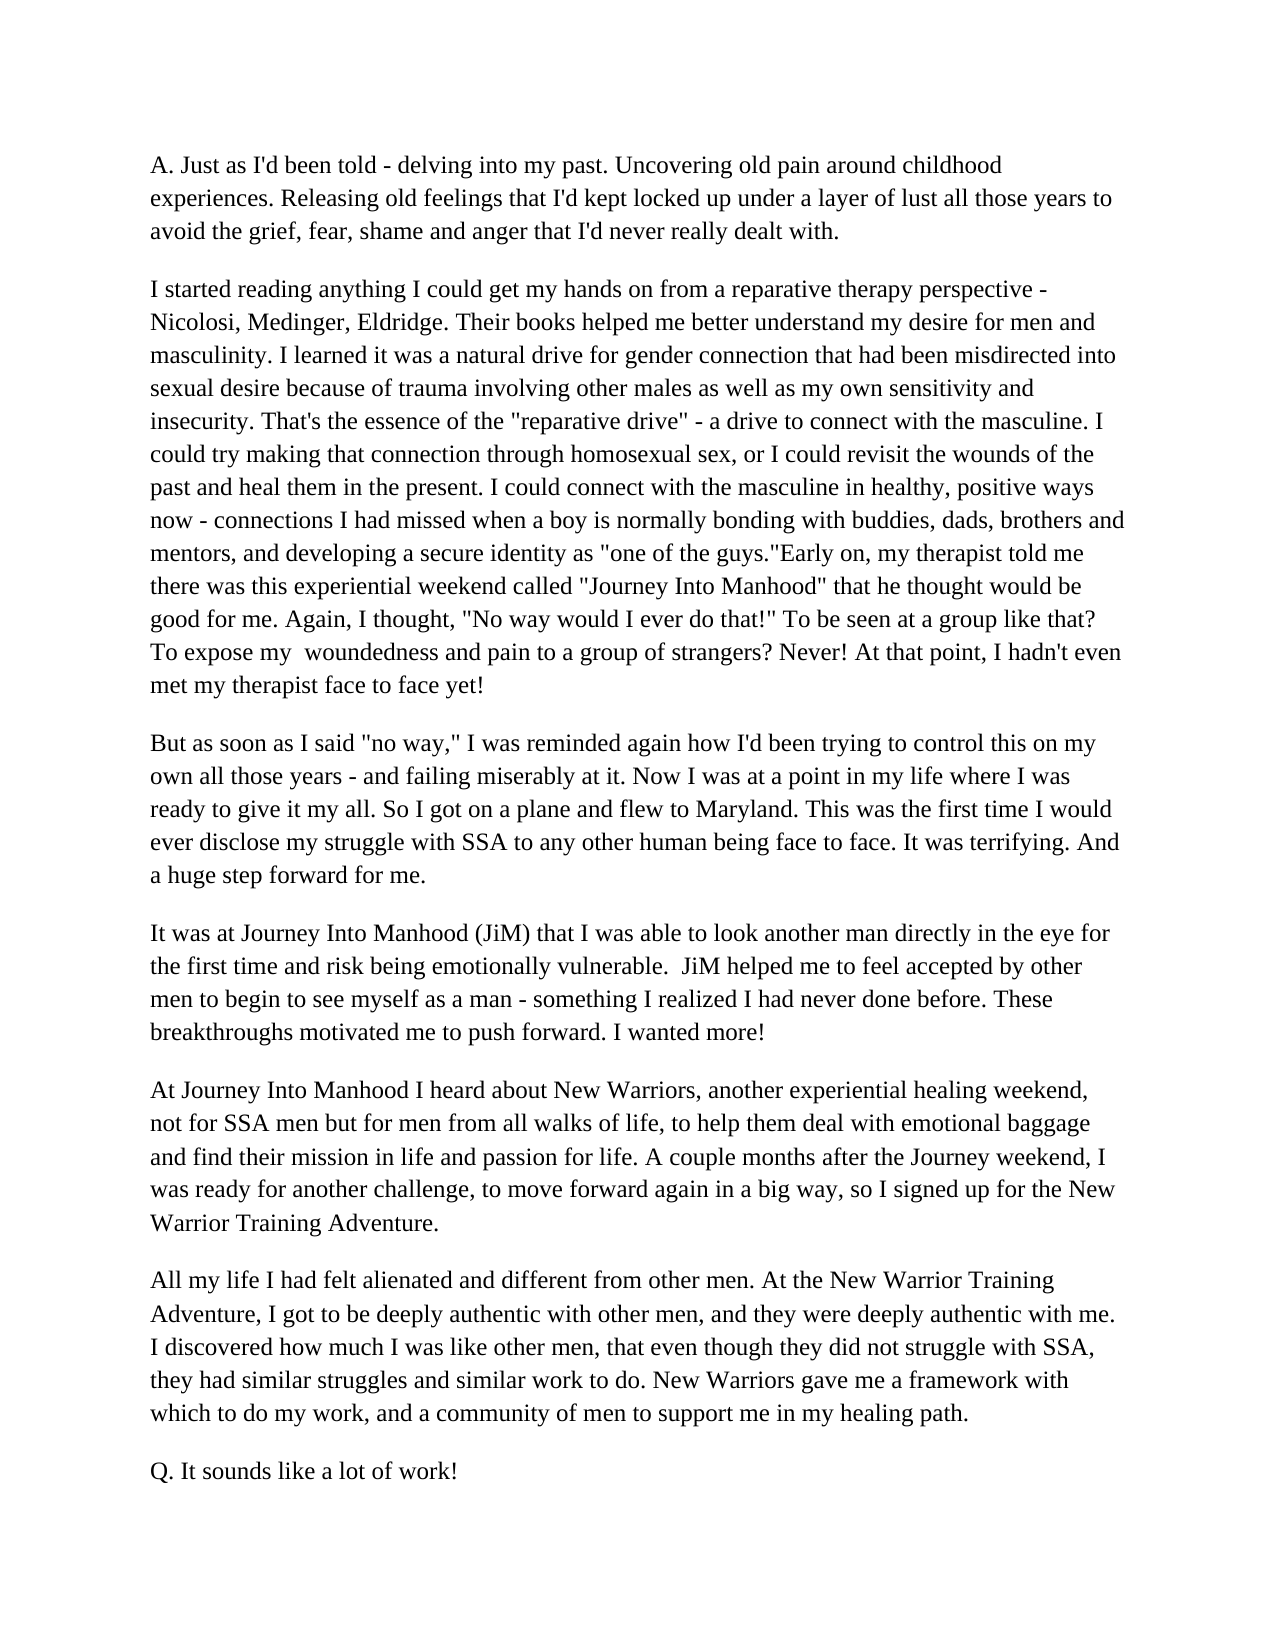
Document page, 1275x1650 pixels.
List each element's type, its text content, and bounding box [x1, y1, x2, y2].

text It was at Journey Into Manhood (JiM) that I was able to look another man directly in the eye for the first time and risk being emotionally vulnerable. JiM helped me to feel accepted by other men to begin to see myself as a man - something I realized I had never done before. These breakthroughs motivated me to push forward. I wanted more! [150, 918, 1125, 1046]
text A. Just as I'd been told - delving into my past. Uncovering old pain around childhood experiences. Releasing old feelings that I'd kept locked up under a layer of lust all those years to avoid the grief, fear, shame and anger that I'd never really dealt with. [150, 150, 1125, 245]
text At Journey Into Manhood I heard about New Warriors, another experiential healing weekend, not for SSA men but for men from all walks of life, to help them deal with emotional baggage and find their mission in life and passion for life. A couple months after the Journey weekend, I was ready for another challenge, to move forward again in a big way, so I signed up for the New Warrior Training Adventure. [150, 1076, 1125, 1236]
text But as soon as I said "no way," I was reminded again how I'd been trying to control this on my own all those years - and failing miserably at it. Now I was at a point in my life where I was ready to give it my all. So I got on a plane and flew to Maryland. This was the first time I would ever disclose my struggle with SSA to any other human being face to face. It was terrifying. And a huge step forward for me. [150, 728, 1125, 889]
text Q. It sounds like a lot of work! [150, 1456, 1125, 1484]
text I started reading anything I could get my hands on from a reparative therapy perspective - Nicolosi, Medinger, Eldridge. Their books helped me better understand my desire for men and masculinity. I learned it was a natural drive for gender connection that had been misdirected into sexual desire because of trauma involving other males as well as my own sensitivity and insecurity. That's the essence of the "reparative drive" - a drive to connect with the masculine. I could try making that connection through homosexual sex, or I could revisit the wounds of the past and heal them in the present. I could connect with the masculine in healthy, positive ways now - connections I had missed when a boy is normally bonding with buddies, dads, brothers and mentors, and developing a secure identity as "one of the guys."Early on, my therapist told me there was this experiential weekend called "Journey Into Manhood" that he thought would be good for me. Again, I thought, "No way would I ever do that!" To be seen at a group like that? To expose my woundedness and pain to a group of strangers? Never! At that point, I hadn't even met my therapist face to face yet! [150, 274, 1125, 699]
text All my life I had felt alienated and different from other men. At the New Warrior Training Adventure, I got to be deeply authentic with other men, and they were deeply authentic with me. I discovered how much I was like other men, that even though they did not struggle with SSA, they had similar struggles and similar work to do. New Warriors gave me a framework with which to do my work, and a community of men to support me in my healing path. [150, 1266, 1125, 1426]
